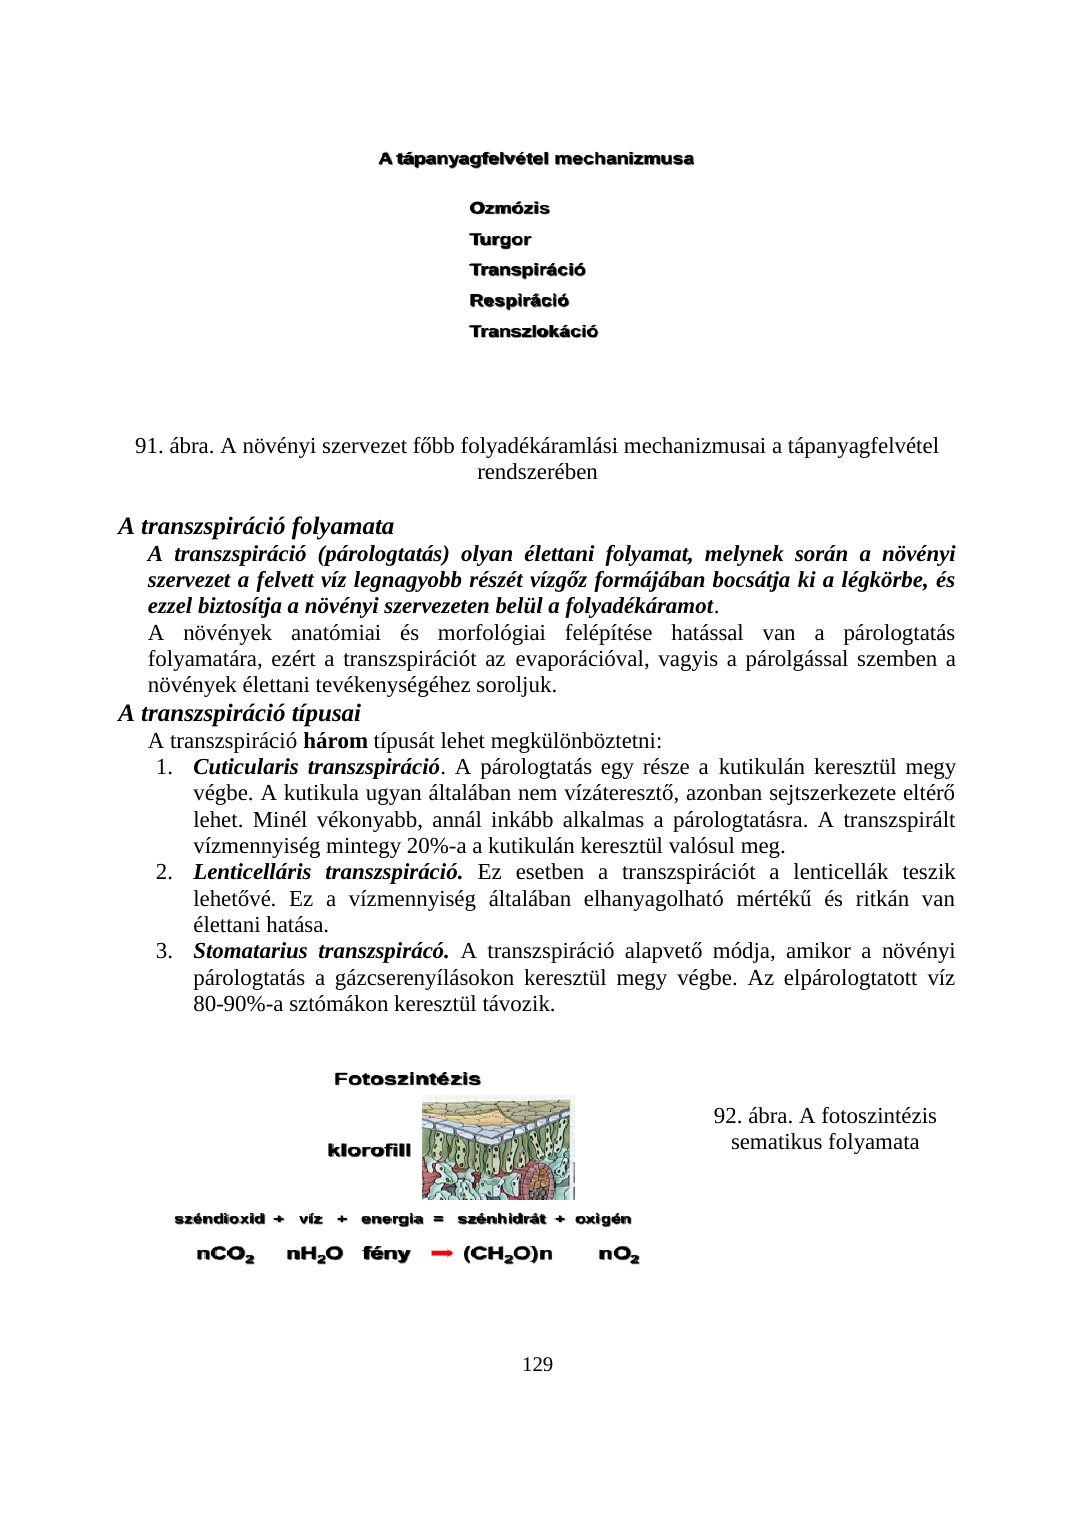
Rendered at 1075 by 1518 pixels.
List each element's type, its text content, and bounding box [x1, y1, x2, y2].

text 91. ábra. A növényi szervezet főbb folyadékáramlási mechanizmusai a tápanyagfelvétel rendszerében [118, 432, 957, 485]
text A transzspiráció három típusát lehet megkülönböztetni: [148, 727, 957, 753]
text A transzspiráció típusai [118, 698, 957, 727]
list Lenticelláris transzspiráció. Ez esetben a transzspirációt a lenticellák teszik lehetővé. Ez a vízmennyiség általában elhanyagolható mértékű és ritkán van élettani hatása. [156, 858, 957, 937]
text A növények anatómiai és morfológiai felépítése hatással van a párologtatás folyamatára, ezért a transzspirációt az evaporációval, vagyis a párolgással szemben a növények élettani tevékenységéhez soroljuk. [148, 619, 957, 698]
text A transzspiráció folyamata [118, 511, 957, 540]
list Stomatarius transzspirácó. A transzspiráció alapvető módja, amikor a növényi párologtatás a gázcserenyílásokon keresztül megy végbe. Az elpárologtatott víz 80-90%-a sztómákon keresztül távozik. [156, 937, 957, 1017]
list Cuticularis transzspiráció. A párologtatás egy része a kutikulán keresztül megy végbe. A kutikula ugyan általában nem vízáteresztő, azonban sejtszerkezete eltérő lehet. Minél vékonyabb, annál inkább alkalmas a párologtatásra. A transzspirált vízmennyiség mintegy 20%-a a kutikulán keresztül valósul meg. [156, 753, 957, 858]
text A transzspiráció (párologtatás) olyan élettani folyamat, melynek során a növényi szervezet a felvett víz legnagyobb részét vízgőz formájában bocsátja ki a légkörbe, és ezzel biztosítja a növényi szervezeten belül a folyadékáramot. [148, 540, 957, 619]
